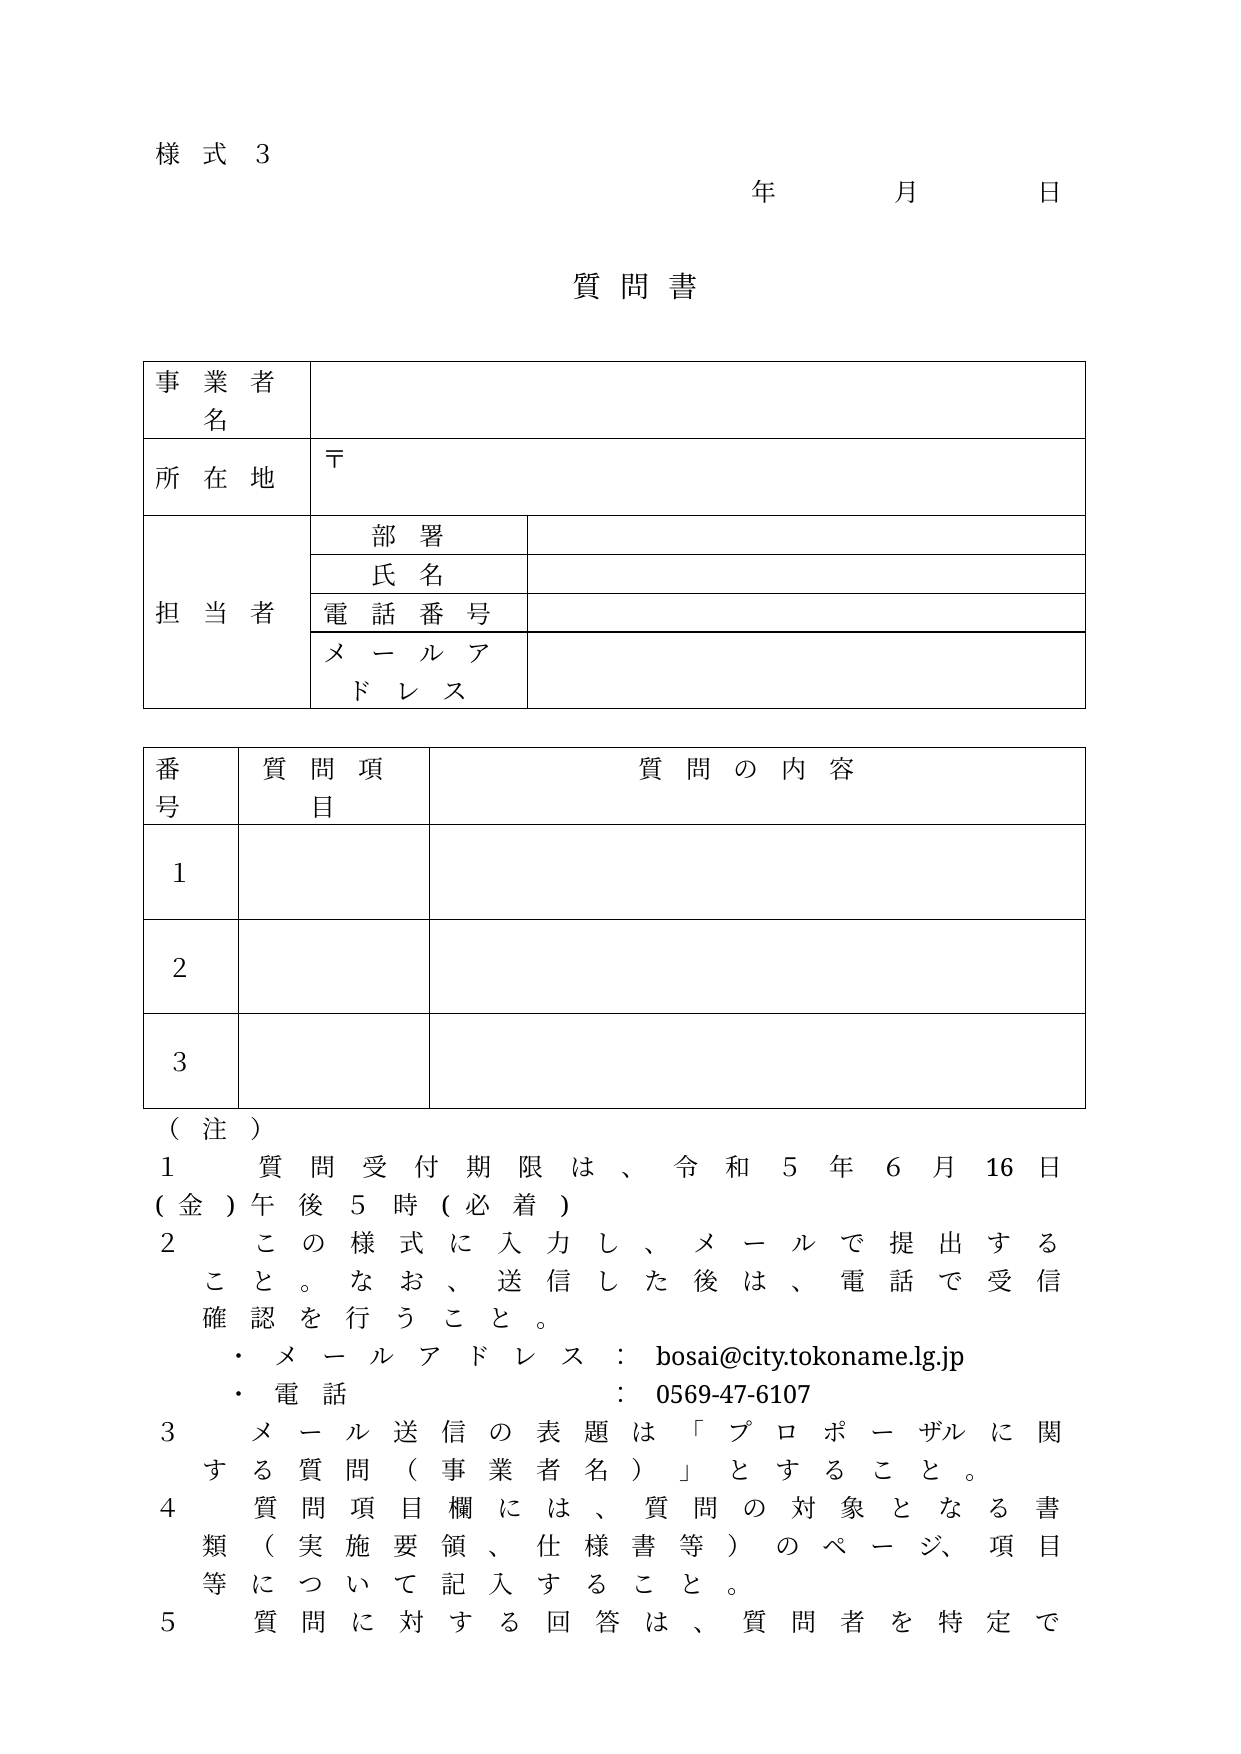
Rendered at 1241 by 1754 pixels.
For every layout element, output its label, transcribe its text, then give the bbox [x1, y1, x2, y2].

table_cell [528, 516, 1085, 553]
table_cell [430, 920, 1085, 1013]
text （注） [155, 1109, 1085, 1147]
table_cell [430, 825, 1085, 919]
text 質問書 [155, 247, 1085, 323]
text ・電話 ：0569-47-6107 [179, 1374, 1085, 1412]
text 年 月 日 [155, 171, 1085, 209]
table_header 事業者名 [144, 362, 310, 438]
text ３ メール送信の表題は「プロポーザルに関する質問（事業者名）」とすること。 [155, 1412, 1085, 1488]
table_cell 〒 [311, 439, 1085, 514]
table_header 質問の内容 [430, 748, 1085, 824]
text 様式３ [155, 133, 1085, 171]
text ・メールアドレス：bosai@city.tokoname.lg.jp [179, 1336, 1085, 1374]
table_cell [528, 555, 1085, 592]
table_cell ３ [144, 1014, 238, 1108]
table_cell 電話番号 [311, 594, 527, 631]
text １ 質問受付期限は、令和５年６月16日(金) 午後５時(必着) [155, 1147, 1085, 1222]
table_cell メールアドレス [311, 633, 527, 708]
table_cell [528, 633, 1085, 708]
table_cell 所在地 [144, 439, 310, 514]
text ２ この様式に入力し、メールで提出すること。なお、送信した後は、電話で受信確認を行うこと。 [155, 1222, 1085, 1336]
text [155, 1602, 1085, 1639]
table_header 番号 [144, 748, 238, 824]
table_cell 部署 [311, 516, 527, 553]
table_header [311, 362, 1085, 438]
table_cell [239, 1014, 429, 1108]
table_cell [430, 1014, 1085, 1108]
table_cell [239, 920, 429, 1013]
table_cell 担当者 [144, 516, 310, 708]
table_cell １ [144, 825, 238, 919]
table_cell [528, 594, 1085, 631]
table_cell 氏名 [311, 555, 527, 592]
table_cell ２ [144, 920, 238, 1013]
text ４ 質問項目欄には、質問の対象となる書類（実施要領、仕様書等）のページ、項目等について記入すること。 [155, 1488, 1085, 1602]
table_header 質問項目 [239, 748, 429, 824]
table_cell [239, 825, 429, 919]
